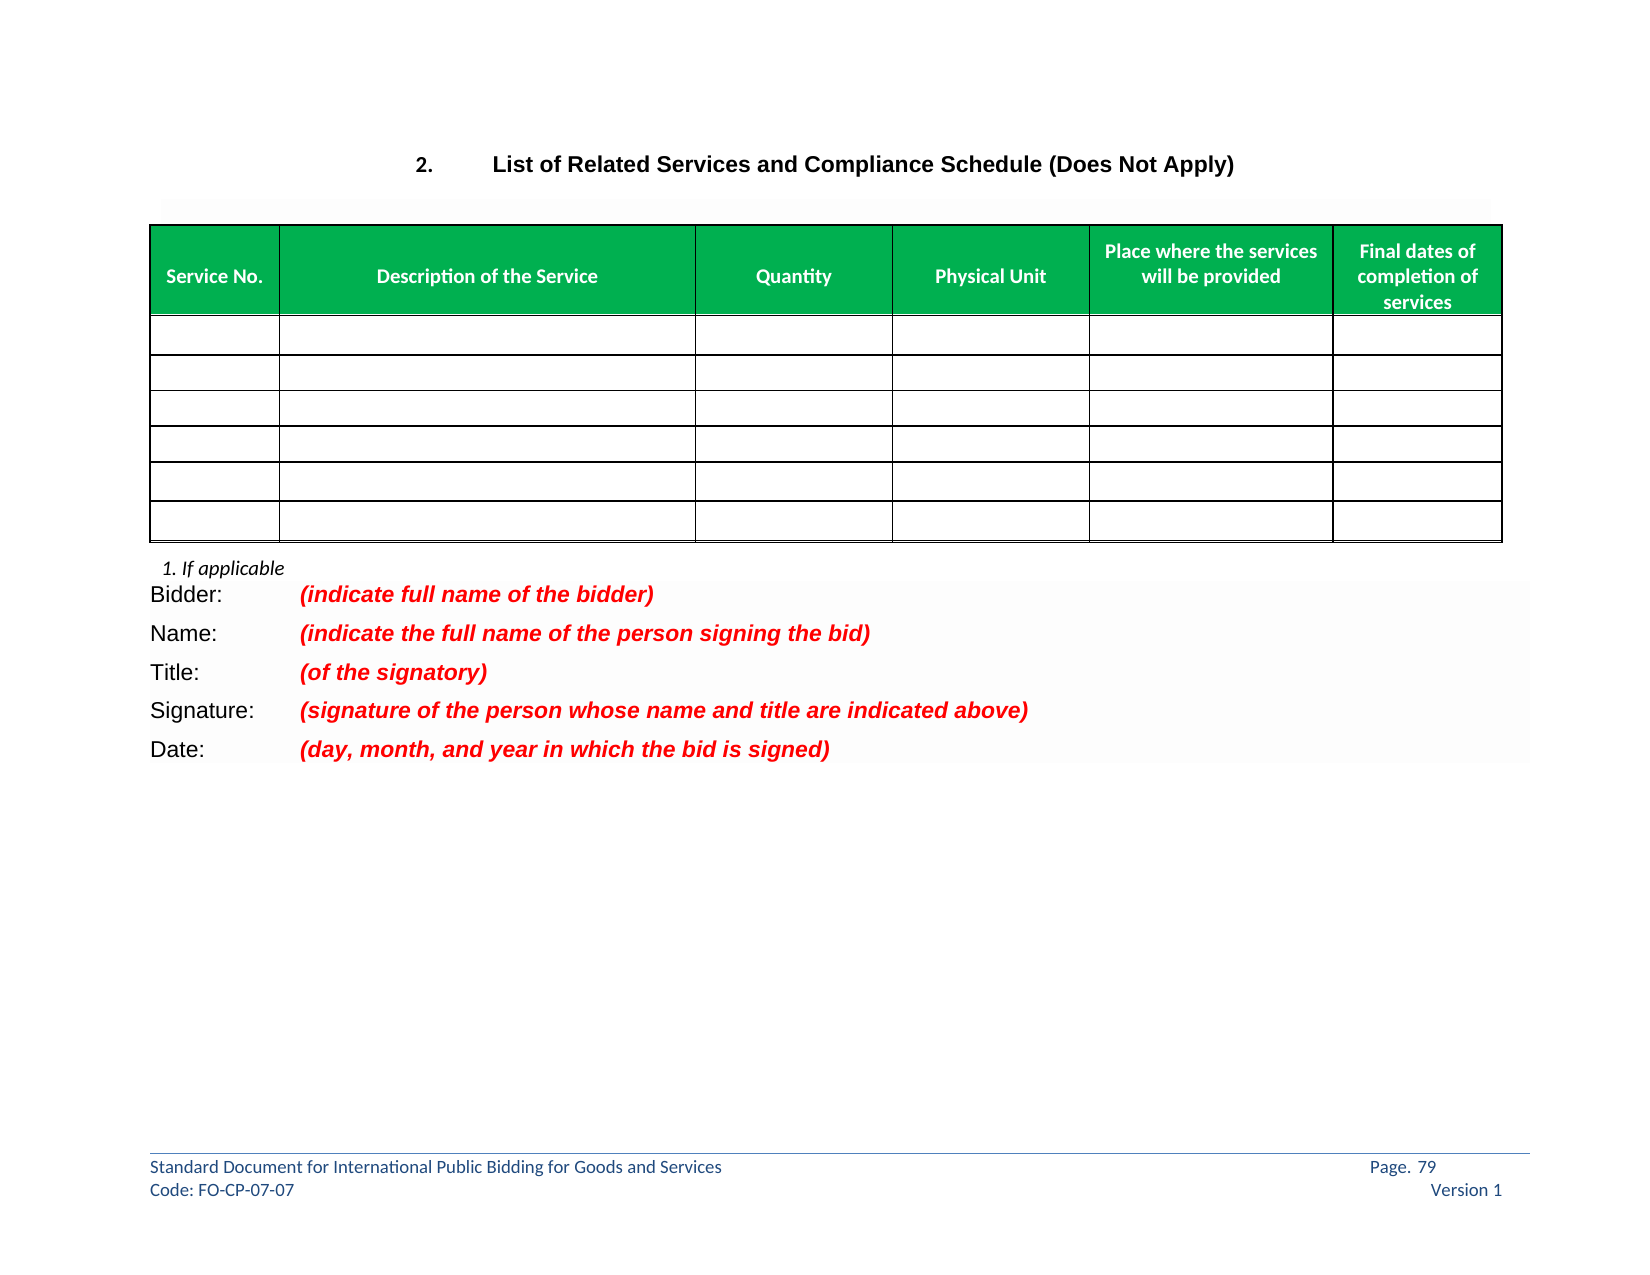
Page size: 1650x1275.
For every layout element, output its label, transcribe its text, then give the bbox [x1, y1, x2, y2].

table_cell Quantity [696, 226, 892, 314]
table_cell [893, 502, 1089, 540]
table_cell 1. If applicable [150, 543, 1502, 581]
table_cell [696, 502, 892, 540]
text Title: (of the signatory) [150, 659, 1530, 685]
table_cell [893, 463, 1089, 500]
table_cell [696, 463, 892, 500]
table_cell [893, 316, 1089, 354]
table_cell [1090, 427, 1332, 461]
table_cell [151, 427, 279, 461]
table_cell [696, 316, 892, 354]
table_cell [1090, 316, 1332, 354]
table_cell [151, 463, 279, 500]
table_cell [1090, 356, 1332, 390]
table_cell [1334, 502, 1501, 540]
table_cell [893, 427, 1089, 461]
table_cell [1334, 356, 1501, 390]
table_cell [1334, 427, 1501, 461]
table_cell [280, 427, 695, 461]
table_cell [280, 316, 695, 354]
table_cell [1090, 391, 1332, 425]
table_cell [1334, 391, 1501, 425]
table_cell [1334, 316, 1501, 354]
table_cell Final dates of completion of services [1334, 226, 1501, 314]
table_header List of Related Services and Compliance Schedule (Does Not Apply) [150, 150, 1502, 224]
text Name: (indicate the full name of the person signing the bid) [150, 620, 1530, 646]
text Bidder: (indicate full name of the bidder) [150, 581, 1530, 607]
table_cell [1334, 463, 1501, 500]
table_cell Description of the Service [280, 226, 695, 314]
table_cell [696, 356, 892, 390]
table_cell Service No. [151, 226, 279, 314]
table_cell [696, 427, 892, 461]
table_cell [151, 316, 279, 354]
table_cell Physical Unit [893, 226, 1089, 314]
text Signature: (signature of the person whose name and title are indicated above) [150, 697, 1530, 724]
table_cell [280, 463, 695, 500]
table_cell [151, 356, 279, 390]
table_cell [1090, 463, 1332, 500]
text Date: (day, month, and year in which the bid is signed) [150, 736, 1530, 763]
table_cell [893, 391, 1089, 425]
table_cell [1090, 502, 1332, 540]
table_cell [893, 356, 1089, 390]
table_cell [151, 502, 279, 540]
table_cell [280, 356, 695, 390]
table_cell [151, 391, 279, 425]
table_cell Place where the services will be provided [1090, 226, 1332, 314]
table_cell [280, 391, 695, 425]
table_cell [280, 502, 695, 540]
table_cell [696, 391, 892, 425]
